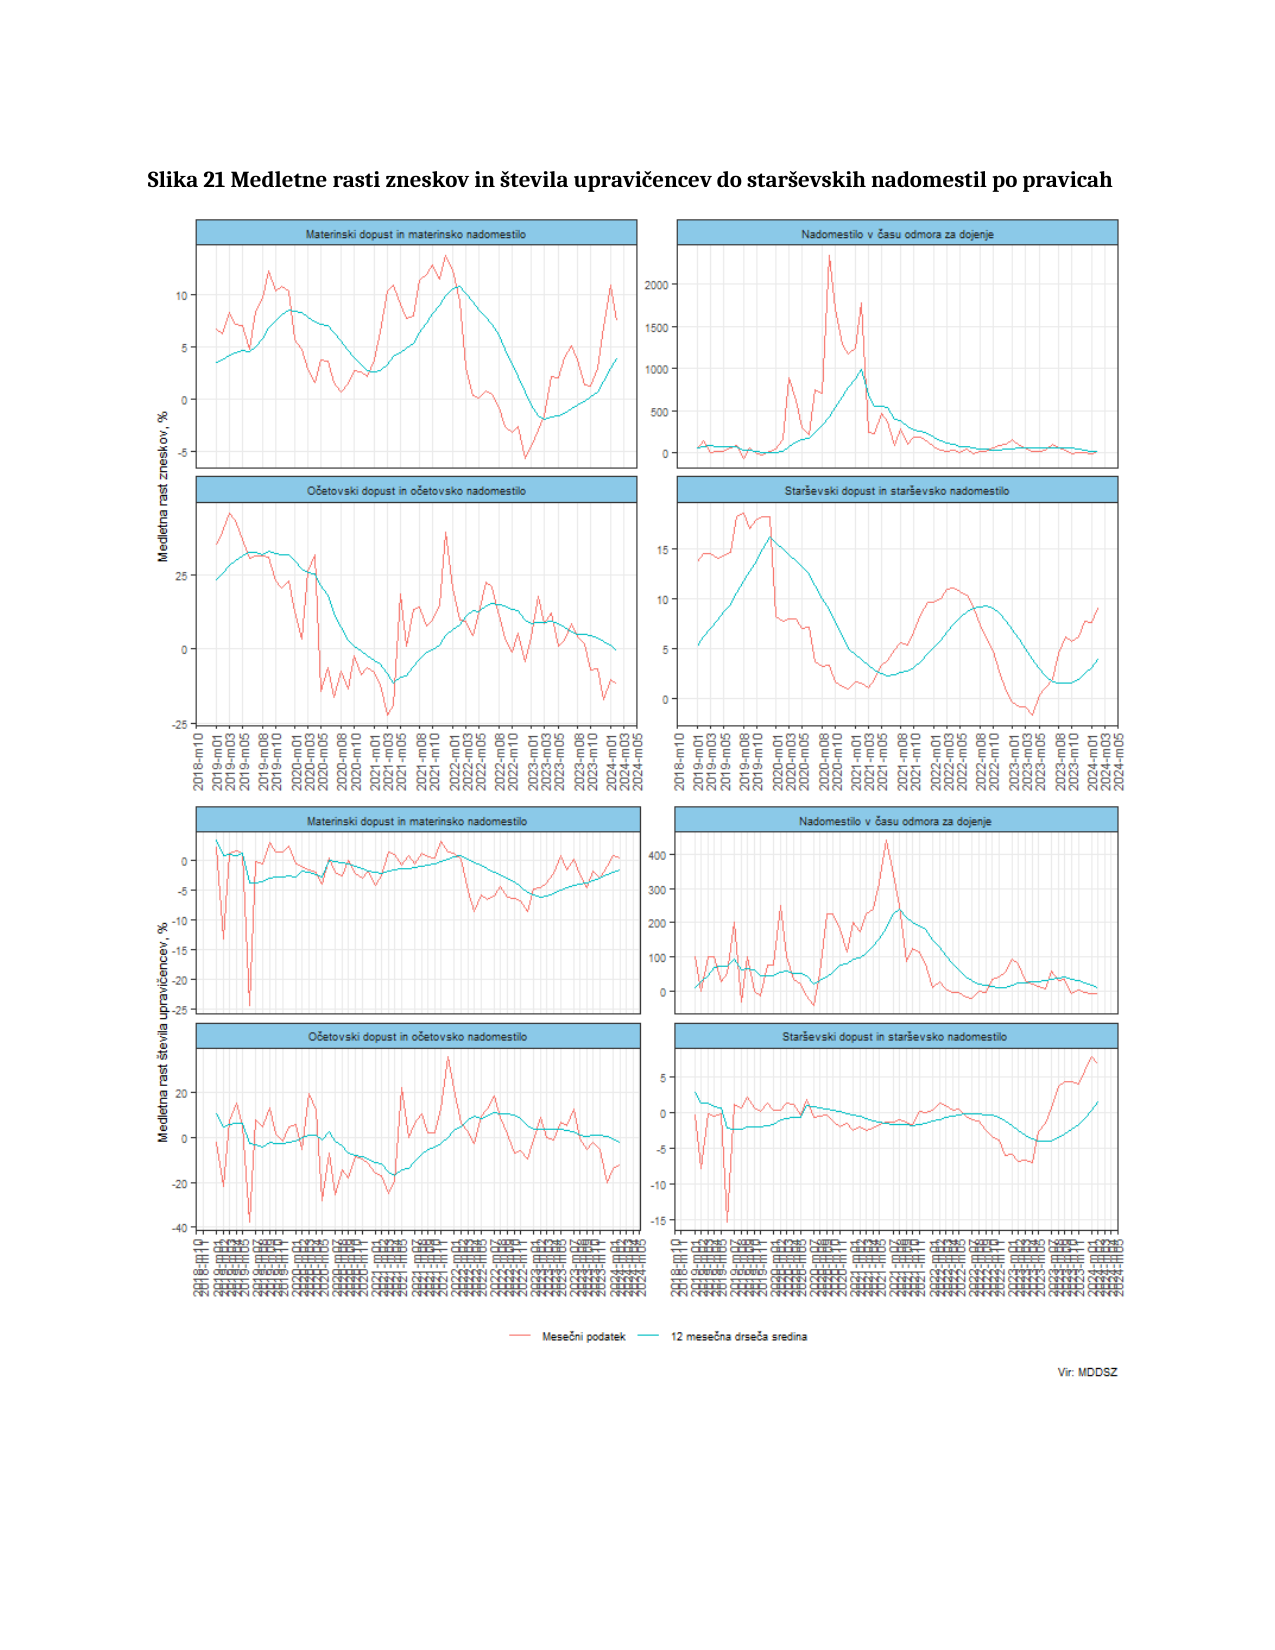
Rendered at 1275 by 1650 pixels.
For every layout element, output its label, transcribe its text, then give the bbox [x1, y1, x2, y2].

text Slika 21 Medletne rasti zneskov in števila upravičencev do starševskih nadomestil po pravicah [148, 166, 1127, 193]
picture [147, 211, 1127, 1387]
